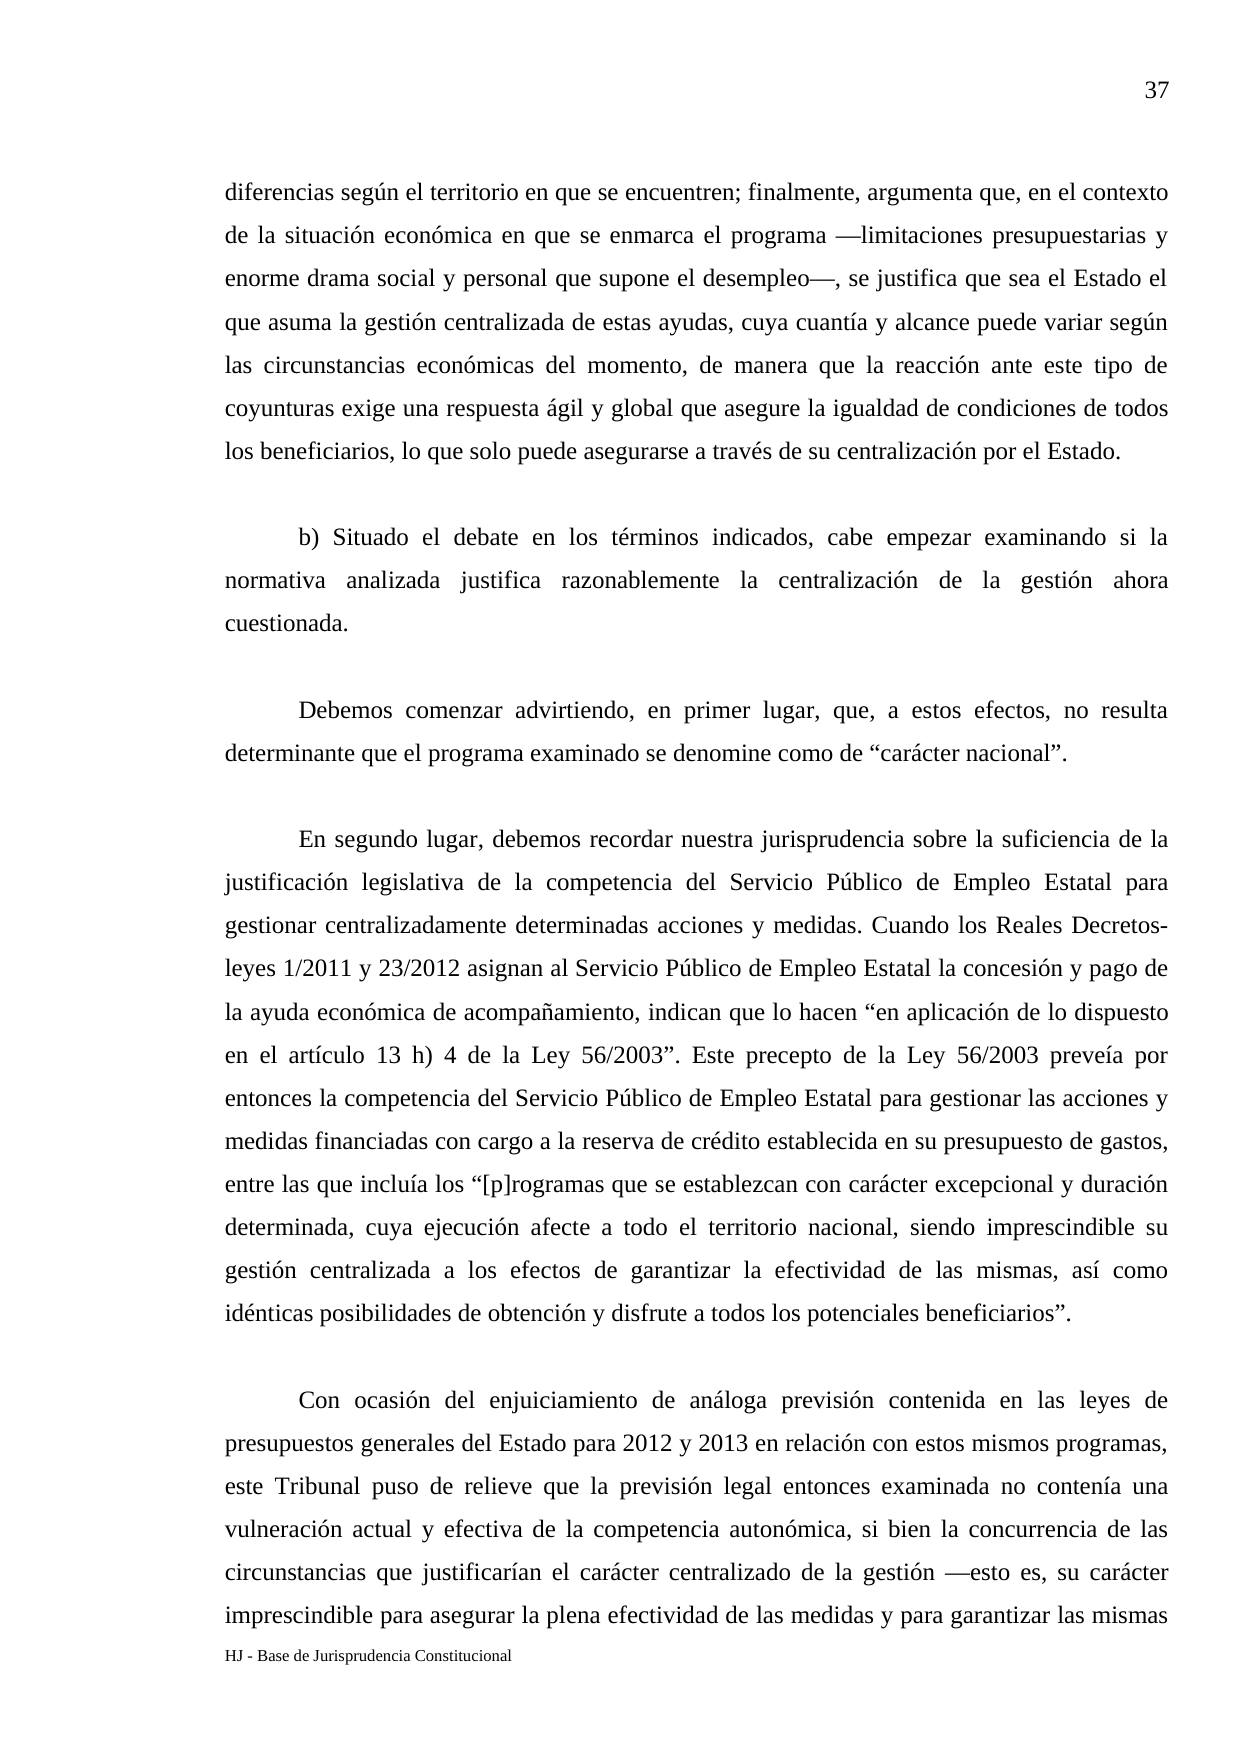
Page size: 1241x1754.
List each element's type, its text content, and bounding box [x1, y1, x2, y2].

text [224, 1385, 1169, 1629]
text b) Situado el debate en los términos indicados, cabe empezar examinando si la normativa analizada justifica razonablemente la centralización de la gestión ahora cuestionada. [224, 522, 1169, 637]
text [224, 177, 1169, 465]
text Debemos comenzar advirtiendo, en primer lugar, que, a estos efectos, no resulta determinante que el programa examinado se denomine como de “carácter nacional”. [224, 695, 1169, 767]
text En segundo lugar, debemos recordar nuestra jurisprudencia sobre la suficiencia de la justificación legislativa de la competencia del Servicio Público de Empleo Estatal para gestionar centralizadamente determinadas acciones y medidas. Cuando los Reales Decretos-leyes 1/2011 y 23/2012 asignan al Servicio Público de Empleo Estatal la concesión y pago de la ayuda económica de acompañamiento, indican que lo hacen “en aplicación de lo dispuesto en el artículo 13 h) 4 de la Ley 56/2003”. Este precepto de la Ley 56/2003 preveía por entonces la competencia del Servicio Público de Empleo Estatal para gestionar las acciones y medidas financiadas con cargo a la reserva de crédito establecida en su presupuesto de gastos, entre las que incluía los “[p]rogramas que se establezcan con carácter excepcional y duración determinada, cuya ejecución afecte a todo el territorio nacional, siendo imprescindible su gestión centralizada a los efectos de garantizar la efectividad de las mismas, así como idénticas posibilidades de obtención y disfrute a todos los potenciales beneficiarios”. [224, 824, 1169, 1327]
